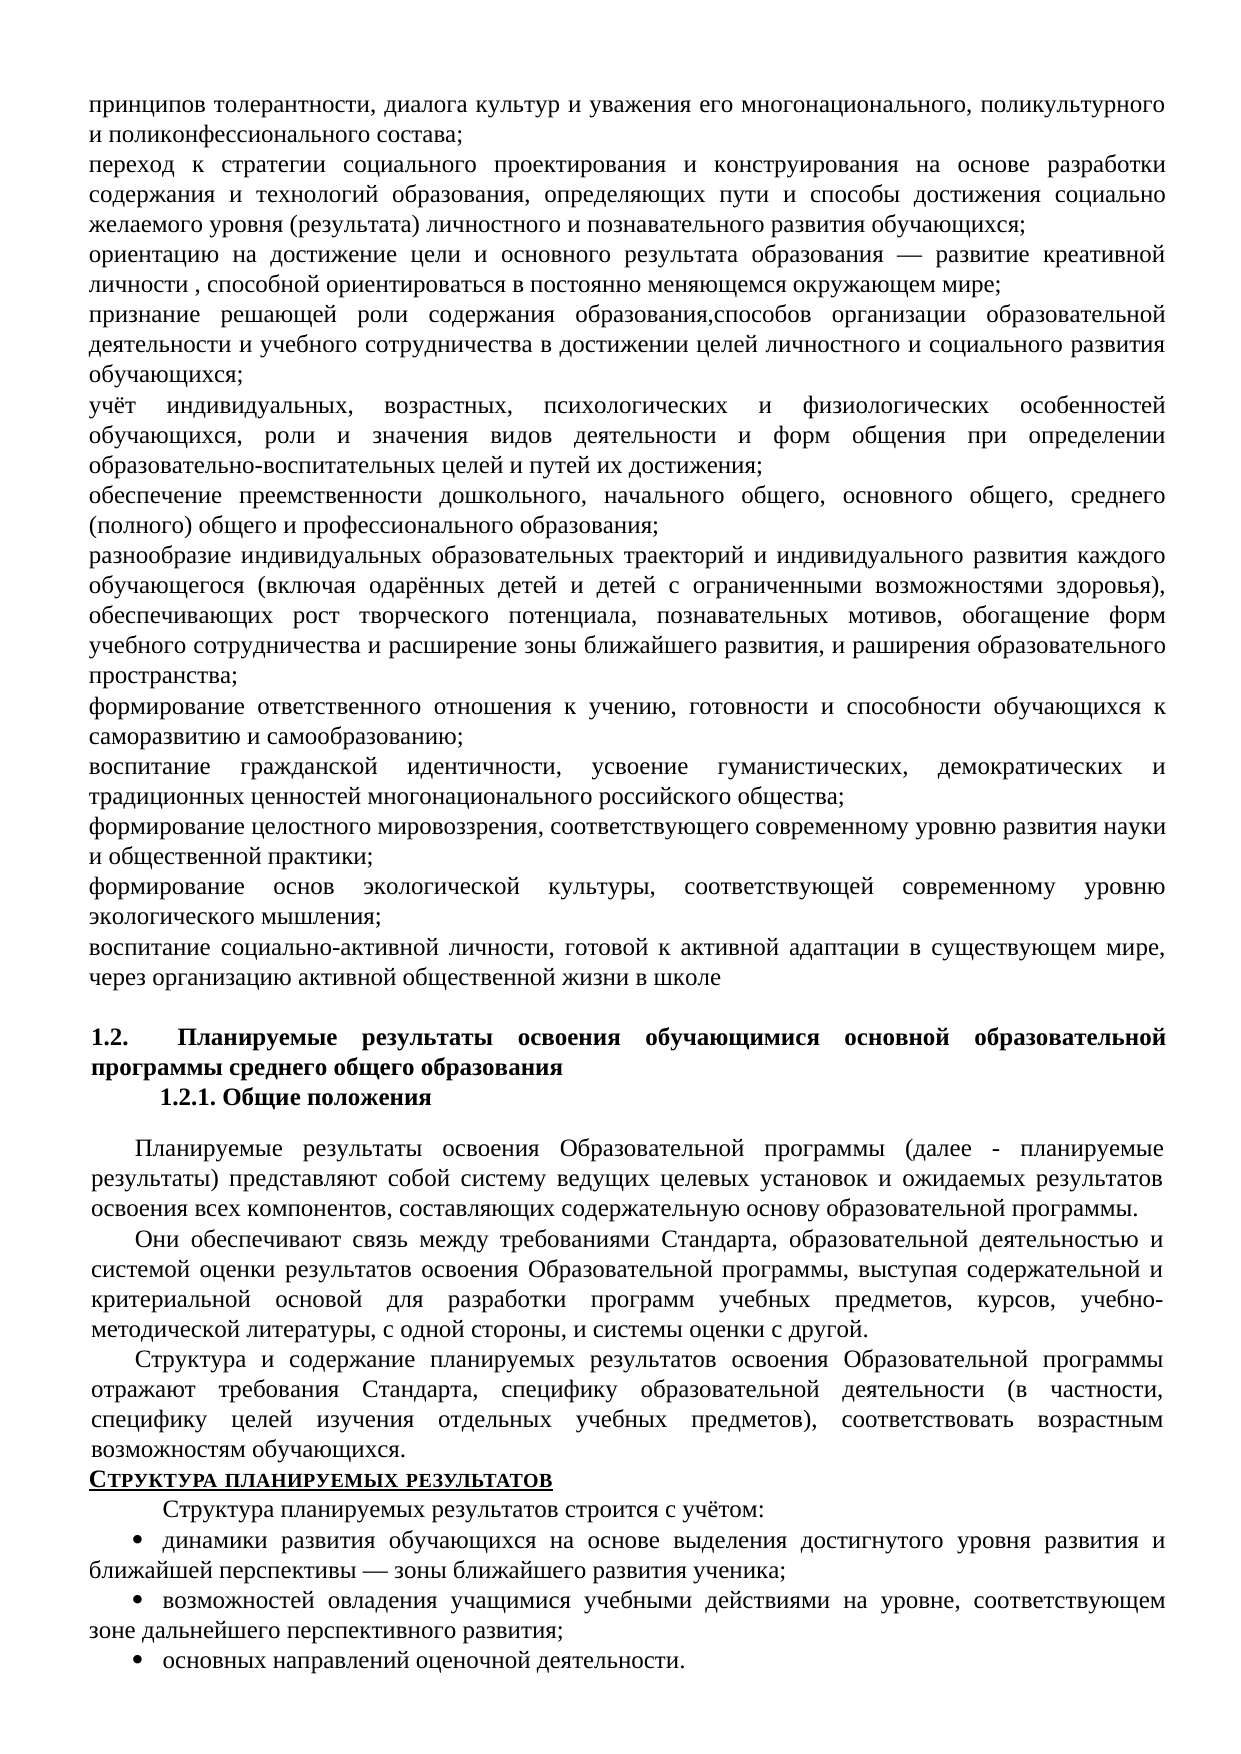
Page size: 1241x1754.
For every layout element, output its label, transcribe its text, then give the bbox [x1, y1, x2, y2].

text Структура и содержание планируемых результатов освоения Образовательной программы отражают требования Стандарта, специфику образовательной деятельности (в частности, специфику целей изучения отдельных учебных предметов), соответствовать возрастным возможностям обучающихся. [91, 1344, 1164, 1463]
text 1.2.1. Общие положения [91, 1082, 1167, 1111]
list основных направлений оценочной деятельности. [89, 1645, 1167, 1674]
text учёт индивидуальных, возрастных, психологических и физиологических особенностей обучающихся, роли и значения видов деятельности и форм общения при определении образовательно-воспитательных целей и путей их достижения; [89, 390, 1167, 479]
subtitle Структура планируемых результатов [89, 1464, 1167, 1493]
text воспитание социально-активной личности, готовой к активной адаптации в существующем мире, через организацию активной общественной жизни в школе [89, 932, 1167, 990]
text Они обеспечивают связь между требованиями Стандарта, образовательной деятельностью и системой оценки результатов освоения Образовательной программы, выступая содержательной и критериальной основой для разработки программ учебных предметов, курсов, учебно-методической литературы, с одной стороны, и системы оценки с другой. [91, 1224, 1164, 1343]
text формирование целостного мировоззрения, соответствующего современному уровню развития науки и общественной практики; [89, 811, 1167, 870]
text Планируемые результаты освоения Образовательной программы (далее - планируемые результаты) представляют собой систему ведущих целевых установок и ожидаемых результатов освоения всех компонентов, составляющих содержательную основу образовательной программы. [91, 1133, 1164, 1222]
text ориентацию на достижение цели и основного результата образования — развитие креативной личности , способной ориентироваться в постоянно меняющемся окружающем мире; [89, 239, 1167, 298]
list динамики развития обучающихся на основе выделения достигнутого уровня развития и ближайшей перспективы — зоны ближайшего развития ученика; [89, 1525, 1167, 1583]
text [89, 89, 1167, 147]
text признание решающей роли содержания образования,способов организации образовательной деятельности и учебного сотрудничества в достижении целей личностного и социального развития обучающихся; [89, 299, 1167, 388]
text переход к стратегии социального проектирования и конструирования на основе разработки содержания и технологий образования, определяющих пути и способы достижения социально желаемого уровня (результата) личностного и познавательного развития обучающихся; [89, 149, 1167, 238]
text Структура планируемых результатов строится с учётом: [89, 1494, 1167, 1523]
text обеспечение преемственности дошкольного, начального общего, основного общего, среднего (полного) общего и профессионального образования; [89, 480, 1167, 539]
text формирование основ экологической культуры, соответствующей современному уровню экологического мышления; [89, 871, 1167, 930]
list возможностей овладения учащимися учебными действиями на уровне, соответствующем зоне дальнейшего перспективного развития; [89, 1585, 1167, 1644]
text формирование ответственного отношения к учению, готовности и способности обучающихся к саморазвитию и самообразованию; [89, 691, 1167, 749]
text воспитание гражданской идентичности, усвоение гуманистических, демократических и традиционных ценностей многонационального российского общества; [89, 751, 1167, 810]
text 1.2. Планируемые результаты освоения обучающимися основной образовательной программы среднего общего образования [91, 1022, 1167, 1081]
text разнообразие индивидуальных образовательных траекторий и индивидуального развития каждого обучающегося (включая одарённых детей и детей с ограниченными возможностями здоровья), обеспечивающих рост творческого потенциала, познавательных мотивов, обогащение форм учебного сотрудничества и расширение зоны ближайшего развития, и раширения образовательного пространства; [89, 540, 1167, 689]
